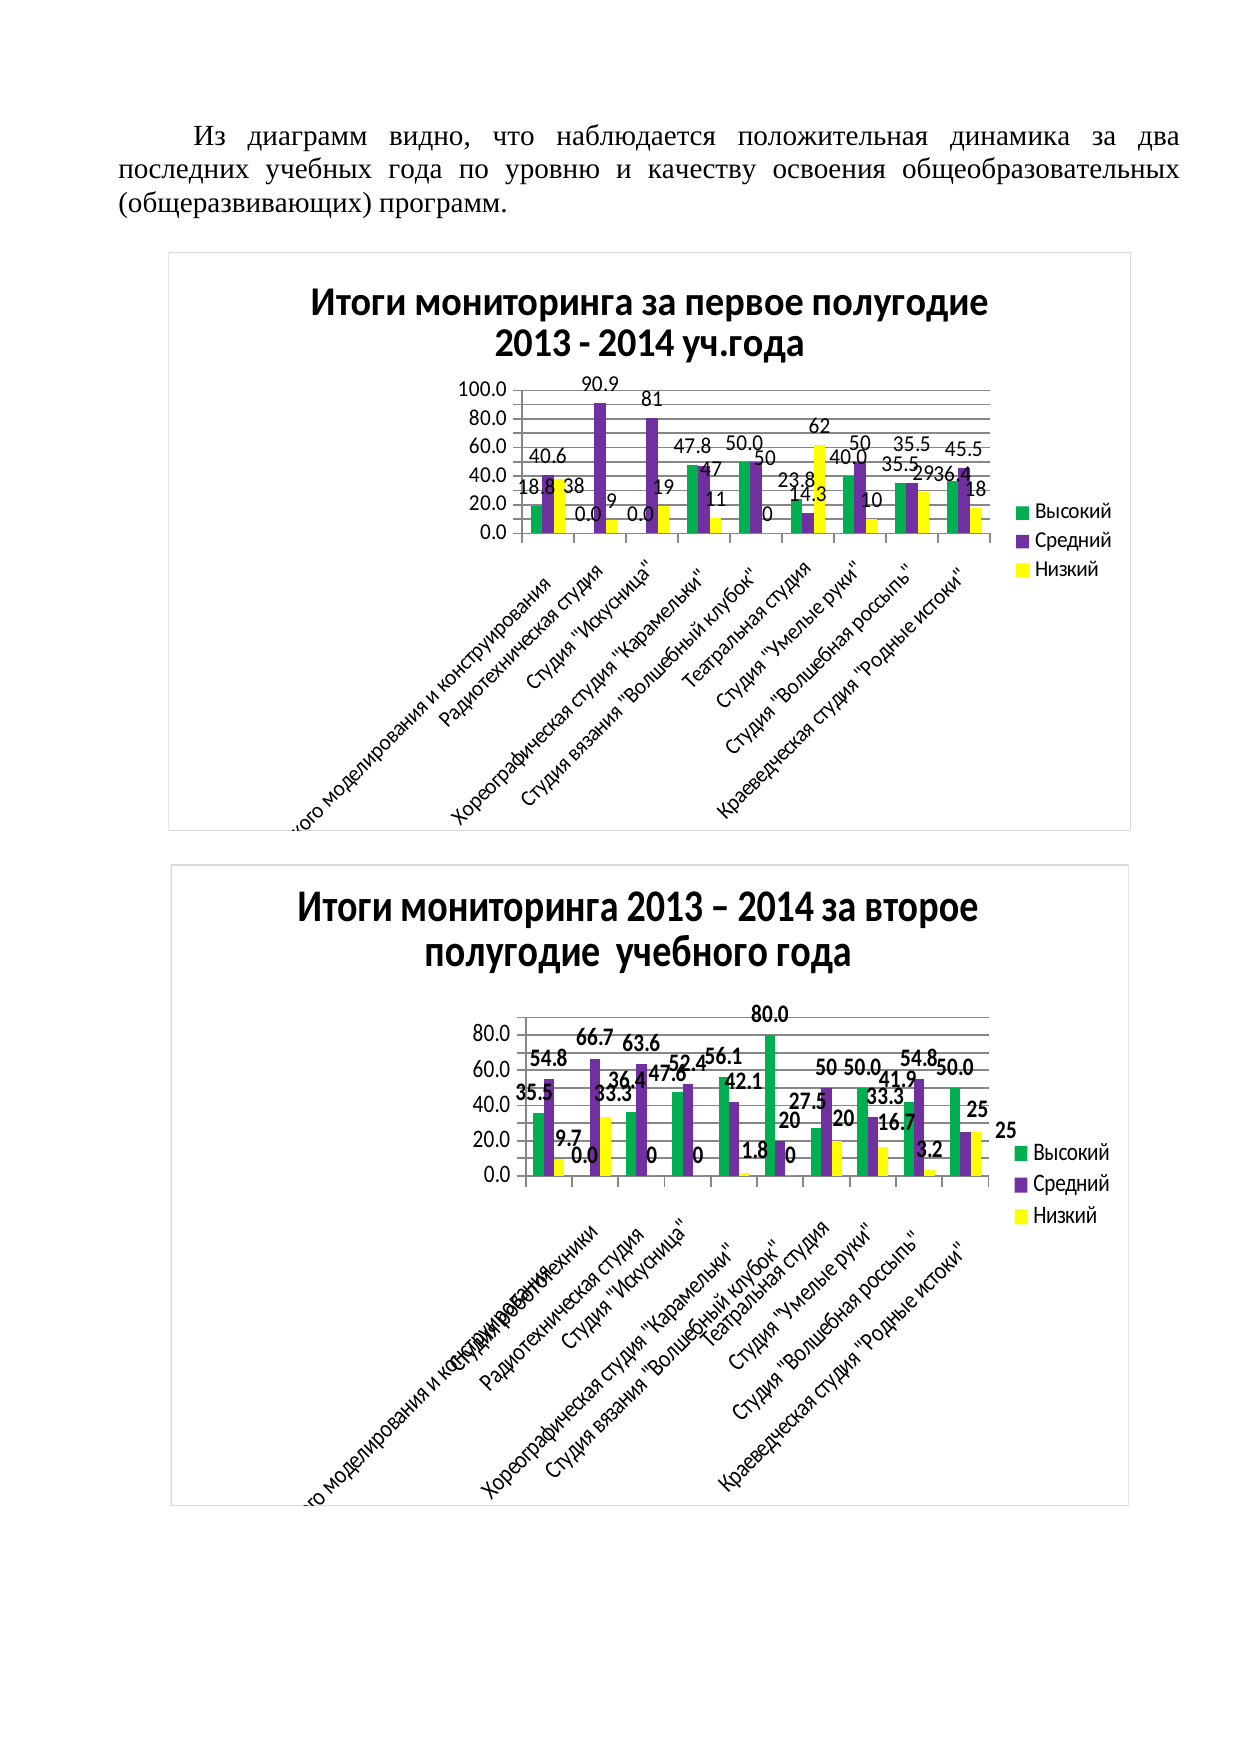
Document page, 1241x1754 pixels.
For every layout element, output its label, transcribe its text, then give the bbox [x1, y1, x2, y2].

text Из диаграмм видно, что наблюдается положительная динамика за два последних учебных года по уровню и качеству освоения общеобразовательных (общеразвивающих) программ. [118, 118, 1181, 219]
